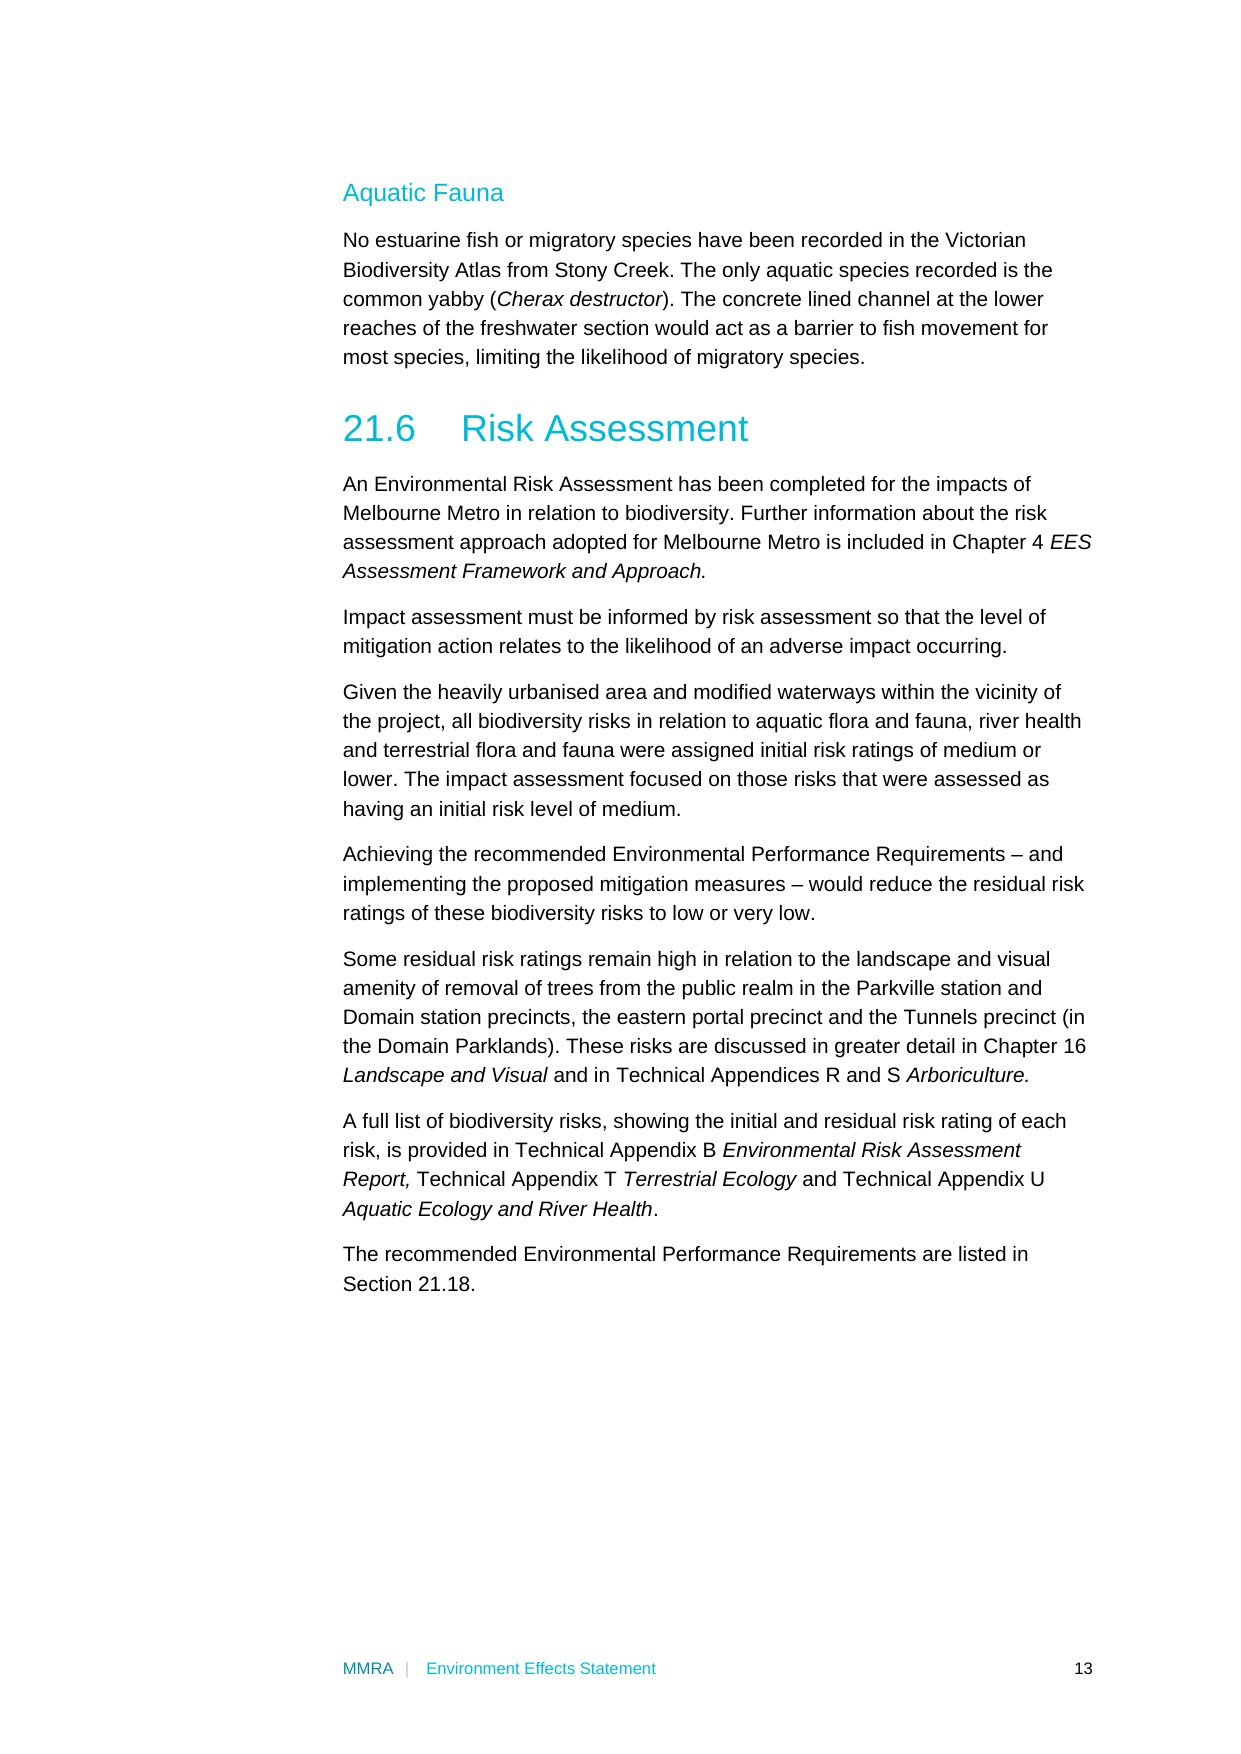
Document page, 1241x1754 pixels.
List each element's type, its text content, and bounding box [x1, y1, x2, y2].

text No estuarine fish or migratory species have been recorded in the Victorian Biodiversity Atlas from Stony Creek. The only aquatic species recorded is the common yabby (Cherax destructor). The concrete lined channel at the lower reaches of the freshwater section would act as a barrier to fish movement for most species, limiting the likelihood of migratory species. [343, 223, 1092, 369]
text Some residual risk ratings remain high in relation to the landscape and visual amenity of removal of trees from the public realm in the Parkville station and Domain station precincts, the eastern portal precinct and the Tunnels precinct (in the Domain Parklands). These risks are discussed in greater detail in Chapter 16 Landscape and Visual and in Technical Appendices R and S Arboriculture. [343, 941, 1092, 1087]
subtitle Aquatic Fauna [343, 177, 1092, 206]
text Given the heavily urbanised area and modified waterways within the vicinity of the project, all biodiversity risks in relation to aquatic flora and fauna, river health and terrestrial flora and fauna were assigned initial risk ratings of medium or lower. The impact assessment focused on those risks that were assessed as having an initial risk level of medium. [343, 674, 1092, 820]
text Achieving the recommended Environmental Performance Requirements – and implementing the proposed mitigation measures – would reduce the residual risk ratings of these biodiversity risks to low or very low. [343, 837, 1092, 924]
text Impact assessment must be informed by risk assessment so that the level of mitigation action relates to the likelihood of an adverse impact occurring. [343, 599, 1092, 658]
text The recommended Environmental Performance Requirements are listed in Section ‎21.18. [343, 1237, 1092, 1295]
text An Environmental Risk Assessment has been completed for the impacts of Melbourne Metro in relation to biodiversity. Further information about the risk assessment approach adopted for Melbourne Metro is included in Chapter 4 EES Assessment Framework and Approach. [343, 466, 1092, 583]
subtitle Risk Assessment [343, 406, 1092, 449]
text A full list of biodiversity risks, showing the initial and residual risk rating of each risk, is provided in Technical Appendix B Environmental Risk Assessment Report, Technical Appendix T Terrestrial Ecology and Technical Appendix U Aquatic Ecology and River Health. [343, 1104, 1092, 1220]
